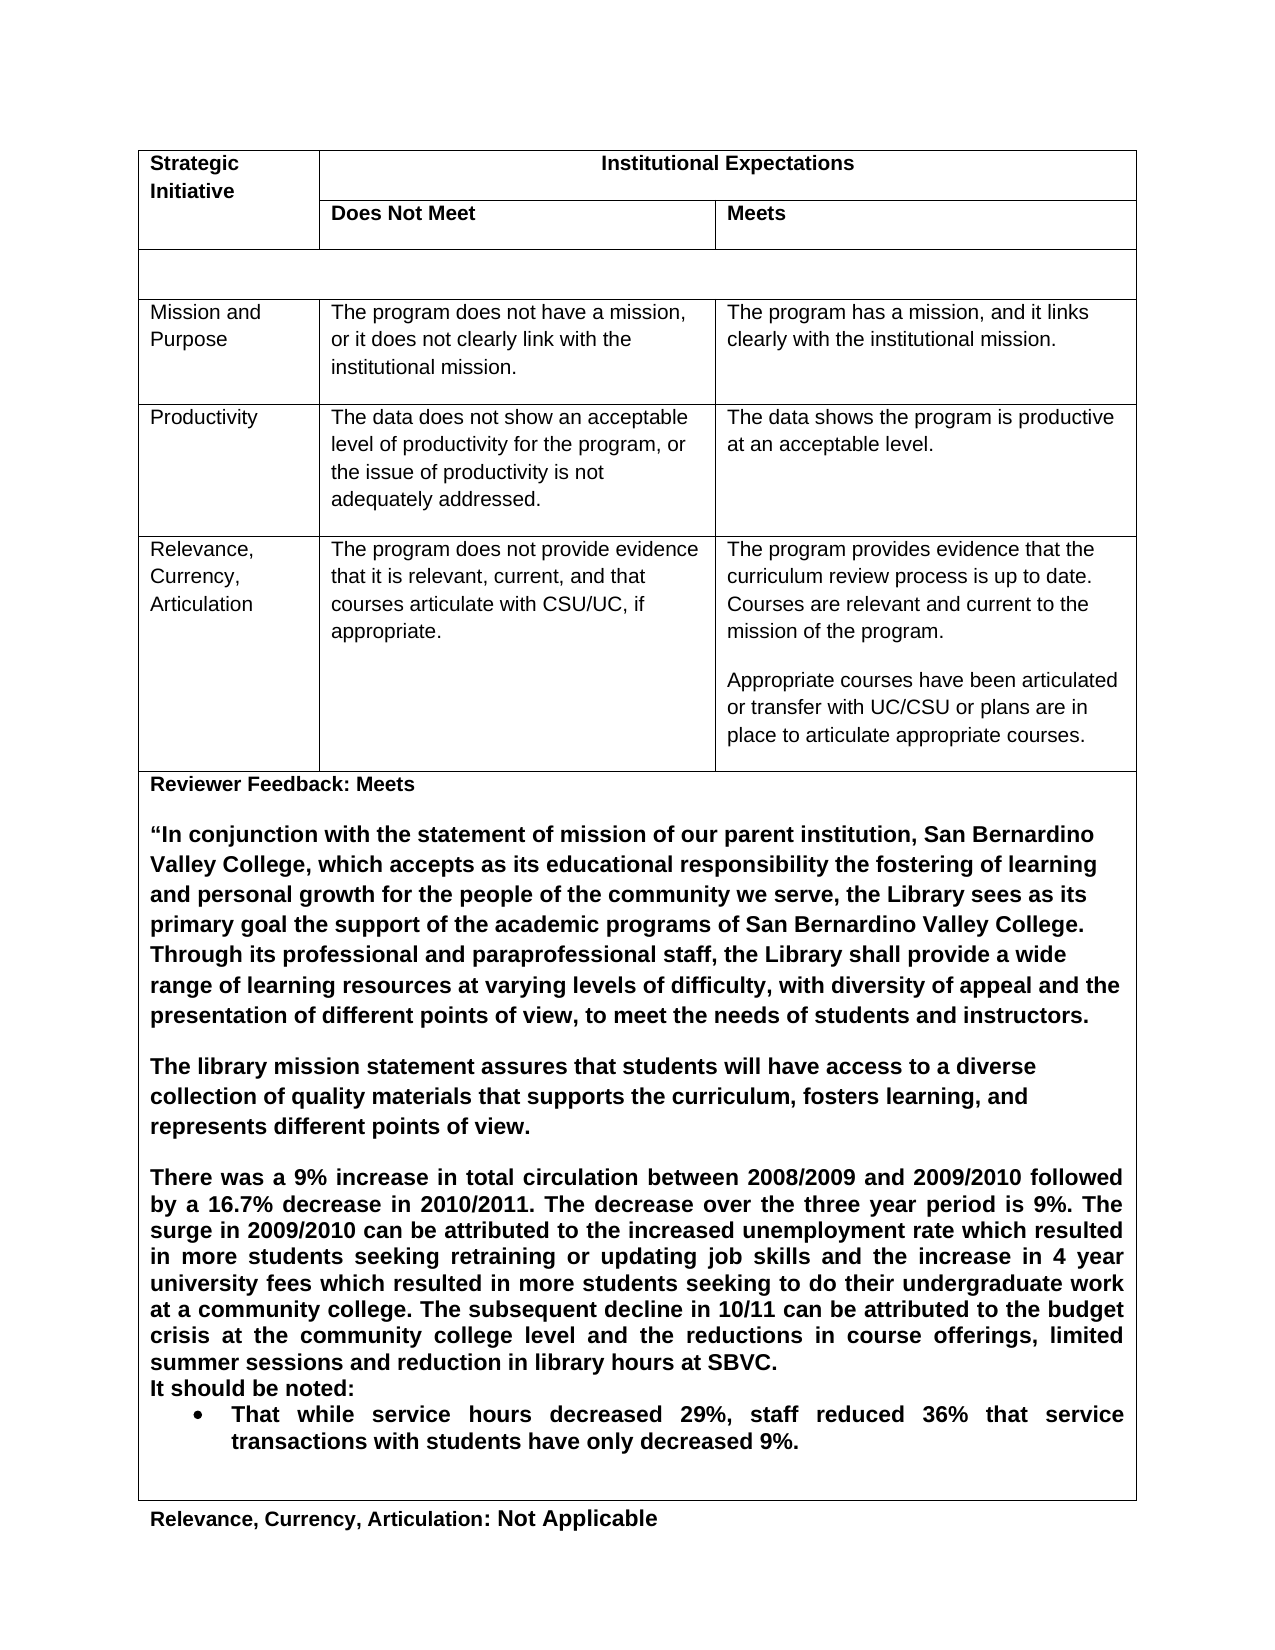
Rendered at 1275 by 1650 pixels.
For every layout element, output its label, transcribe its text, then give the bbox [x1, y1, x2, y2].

table_cell The program provides evidence that the curriculum review process is up to date. Courses are relevant and current to the mission of the program. Appropriate courses have been articulated or transfer with UC/CSU or plans are in place to articulate appropriate courses. [716, 537, 1136, 771]
table_cell Relevance, Currency, Articulation [139, 537, 319, 771]
table_cell Reviewer Feedback: Meets “In conjunction with the statement of mission of our parent institution, San Bernardino Valley College, which accepts as its educational responsibility the fostering of learning and personal growth for the people of the community we serve, the Library sees as its primary goal the support of the academic programs of San Bernardino Valley College. Through its professional and paraprofessional staff, the Library shall provide a wide range of learning resources at varying levels of difficulty, with diversity of appeal and the presentation of different points of view, to meet the needs of students and instructors. The library mission statement assures that students will have access to a diverse collection of quality materials that supports the curriculum, fosters learning, and represents different points of view. There was a 9% increase in total circulation between 2008/2009 and 2009/2010 followed by a 16.7% decrease in 2010/2011. The decrease over the three year period is 9%. The surge in 2009/2010 can be attributed to the increased unemployment rate which resulted in more students seeking retraining or updating job skills and the increase in 4 year university fees which resulted in more students seeking to do their undergraduate work at a community college. The subsequent decline in 10/11 can be attributed to the budget crisis at the community college level and the reductions in course offerings, limited summer sessions and reduction in library hours at SBVC. It should be noted: That while service hours decreased 29%, staff reduced 36% that service transactions with students have only decreased 9%. Relevance, Currency, Articulation: Not Applicable [139, 772, 1136, 1500]
table_cell The data shows the program is productive at an acceptable level. [716, 405, 1136, 536]
table_cell The data does not show an acceptable level of productivity for the program, or the issue of productivity is not adequately addressed. [320, 405, 715, 536]
table_header Institutional Expectations [320, 151, 1136, 200]
table_cell The program does not provide evidence that it is relevant, current, and that courses articulate with CSU/UC, if appropriate. [320, 537, 715, 771]
table_cell and Purpose [139, 300, 319, 403]
table_cell [139, 250, 1136, 299]
table_cell The program does not have a mission, or it does not clearly link with the institutional mission. [320, 300, 715, 403]
table_cell Meets [716, 201, 1136, 249]
table_header Strategic Initiative [139, 151, 319, 249]
table_cell Productivity [139, 405, 319, 536]
table_cell The program has a mission, and it links clearly with the institutional mission. [716, 300, 1136, 403]
table_cell Does Not Meet [320, 201, 715, 249]
